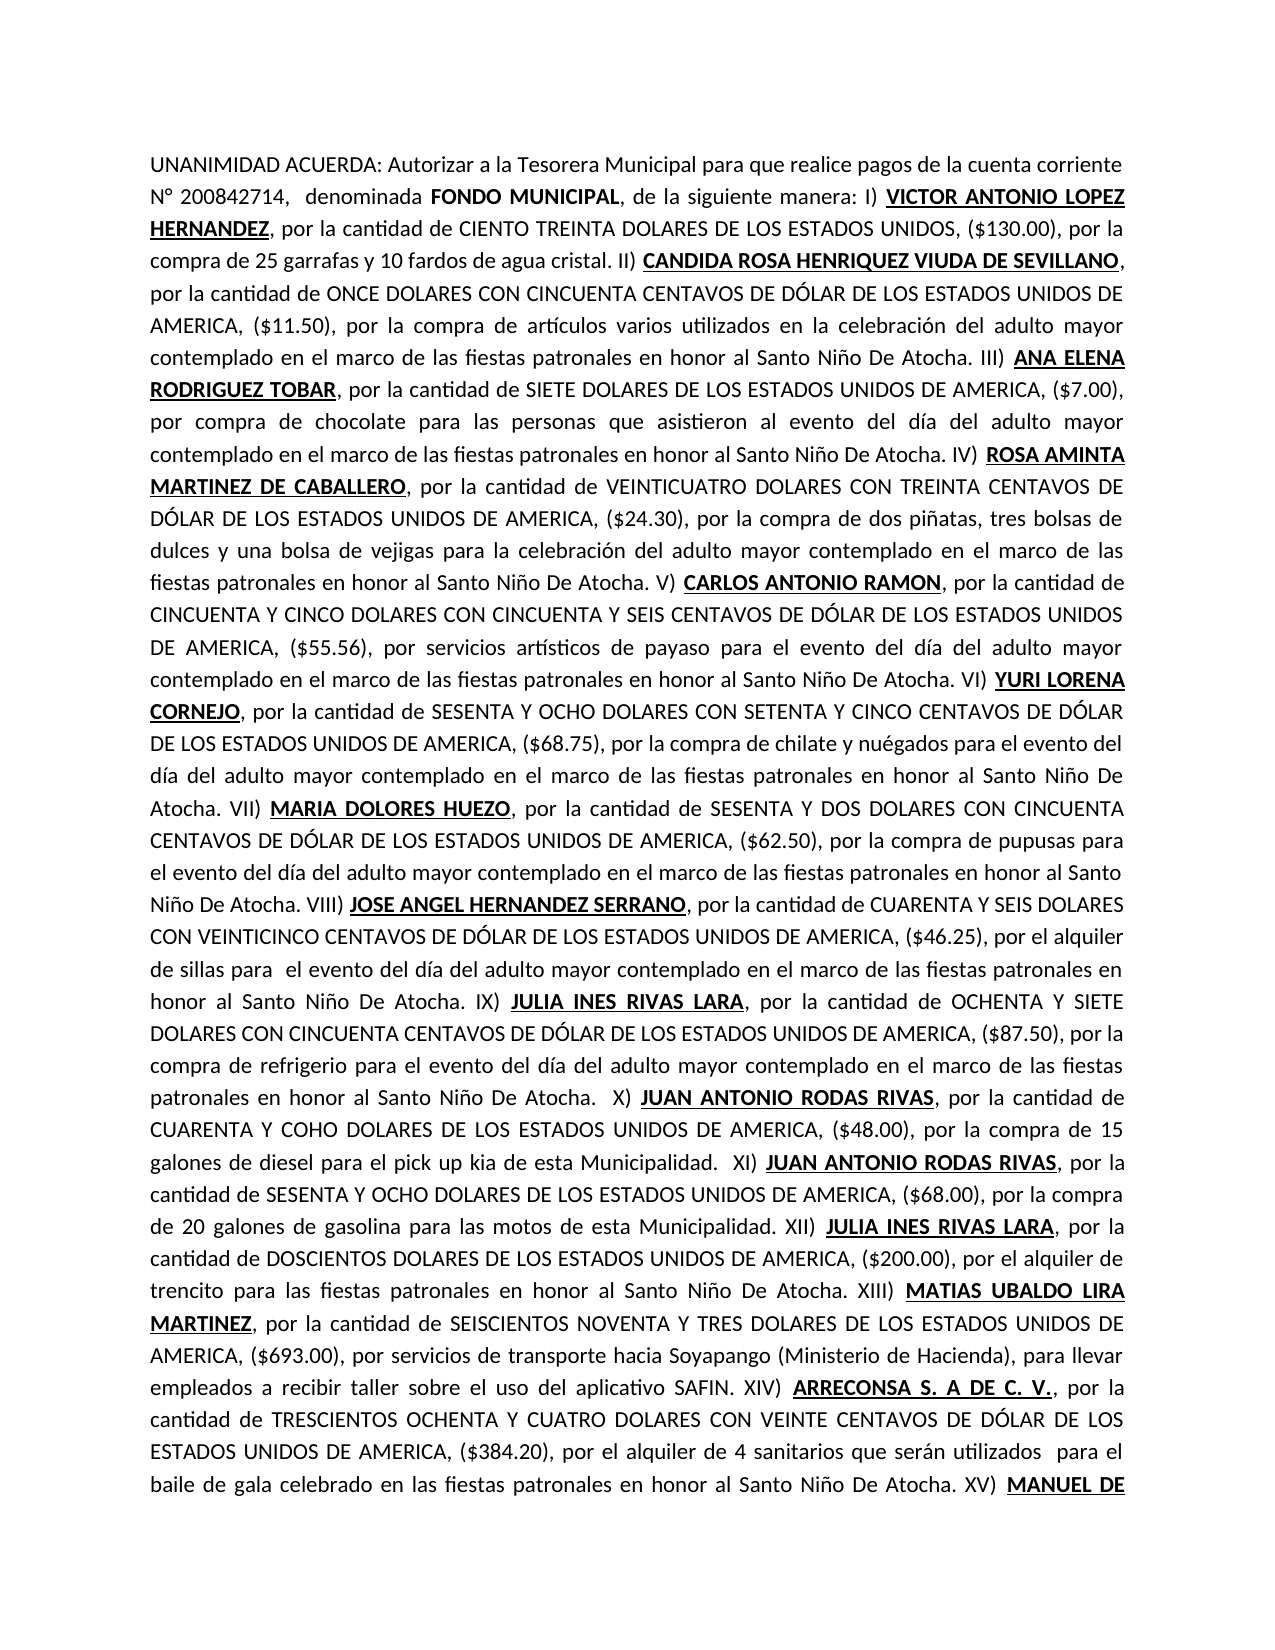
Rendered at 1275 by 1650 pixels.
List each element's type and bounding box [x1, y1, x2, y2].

text [150, 150, 1125, 1498]
